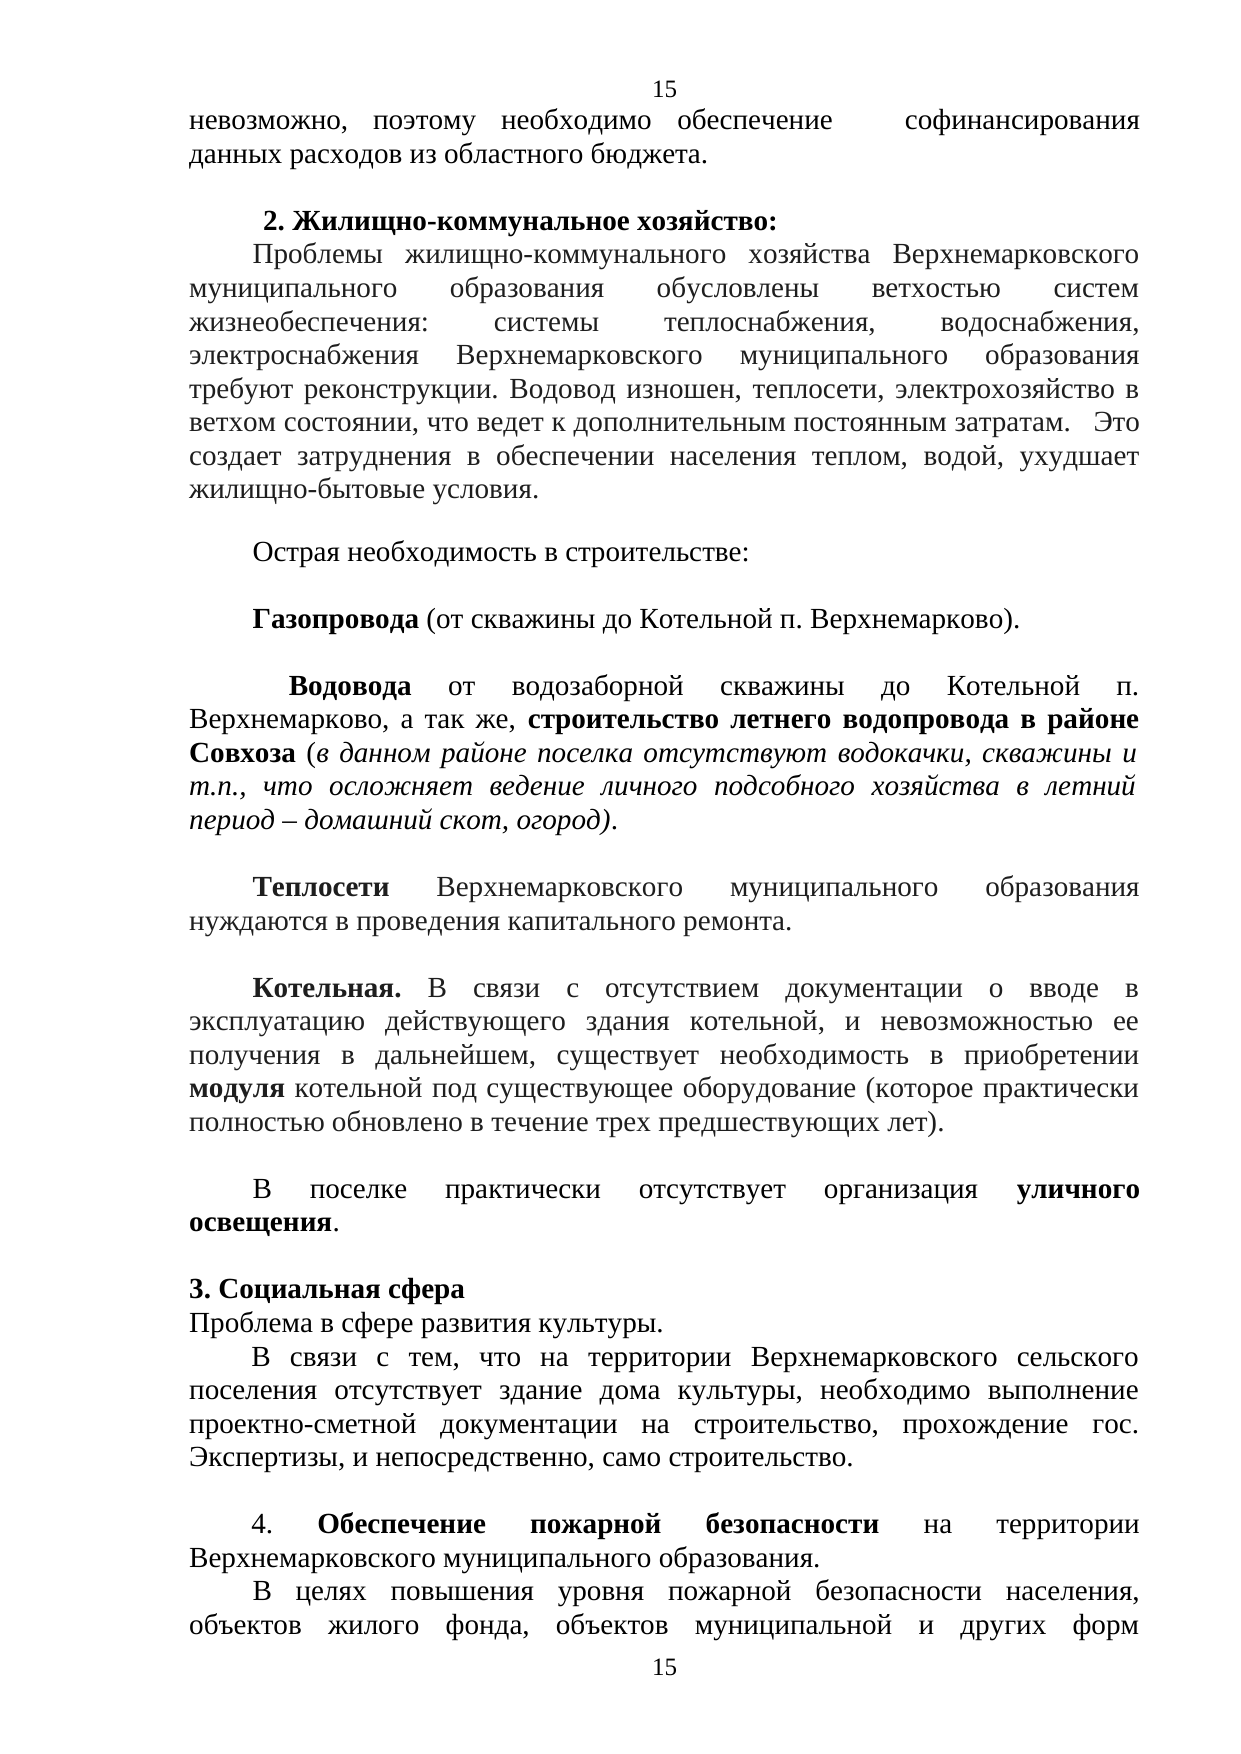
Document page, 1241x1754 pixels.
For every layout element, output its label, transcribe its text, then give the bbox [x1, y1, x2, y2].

text Острая необходимость в строительстве: [189, 534, 1140, 567]
text Водовода от водозаборной скважины до Котельной п. Верхнемарково, а так же, строительство летнего водопровода в районе Совхоза (в данном районе поселка отсутствуют водокачки, скважины и т.п., что осложняет ведение личного подсобного хозяйства в летний период – домашний скот, огород). [189, 668, 1140, 836]
text 2. Жилищно-коммунальное хозяйство: [189, 203, 1140, 237]
text Проблемы жилищно-коммунального хозяйства Верхнемарковского муниципального образования обусловлены ветхостью систем жизнеобеспечения: системы теплоснабжения, водоснабжения, электроснабжения Верхнемарковского муниципального образования требуют реконструкции. Водовод изношен, теплосети, электрохозяйство в ветхом состоянии, что ведет к дополнительным постоянным затратам. Это создает затруднения в обеспечении населения теплом, водой, ухудшает жилищно-бытовые условия. [189, 237, 1140, 505]
text В связи с тем, что на территории Верхнемарковского сельского поселения отсутствует здание дома культуры, необходимо выполнение проектно-сметной документации на строительство, прохождение гос. Экспертизы, и непосредственно, само строительство. [189, 1339, 1140, 1473]
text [189, 102, 1140, 169]
text Проблема в сфере развития культуры. [189, 1305, 1140, 1339]
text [189, 1573, 1140, 1641]
text 3. Социальная сфера [189, 1272, 1140, 1305]
text В поселке практически отсутствует организация уличного освещения. [189, 1171, 1140, 1238]
text 4. Обеспечение пожарной безопасности на территории Верхнемарковского муниципального образования. [189, 1506, 1140, 1573]
text Котельная. В связи с отсутствием документации о вводе в эксплуатацию действующего здания котельной, и невозможностью ее получения в дальнейшем, существует необходимость в приобретении модуля котельной под существующее оборудование (которое практически полностью обновлено в течение трех предшествующих лет). [189, 970, 1140, 1137]
text Газопровода (от скважины до Котельной п. Верхнемарково). [189, 601, 1140, 634]
text Теплосети Верхнемарковского муниципального образования нуждаются в проведения капитального ремонта. [189, 869, 1140, 936]
